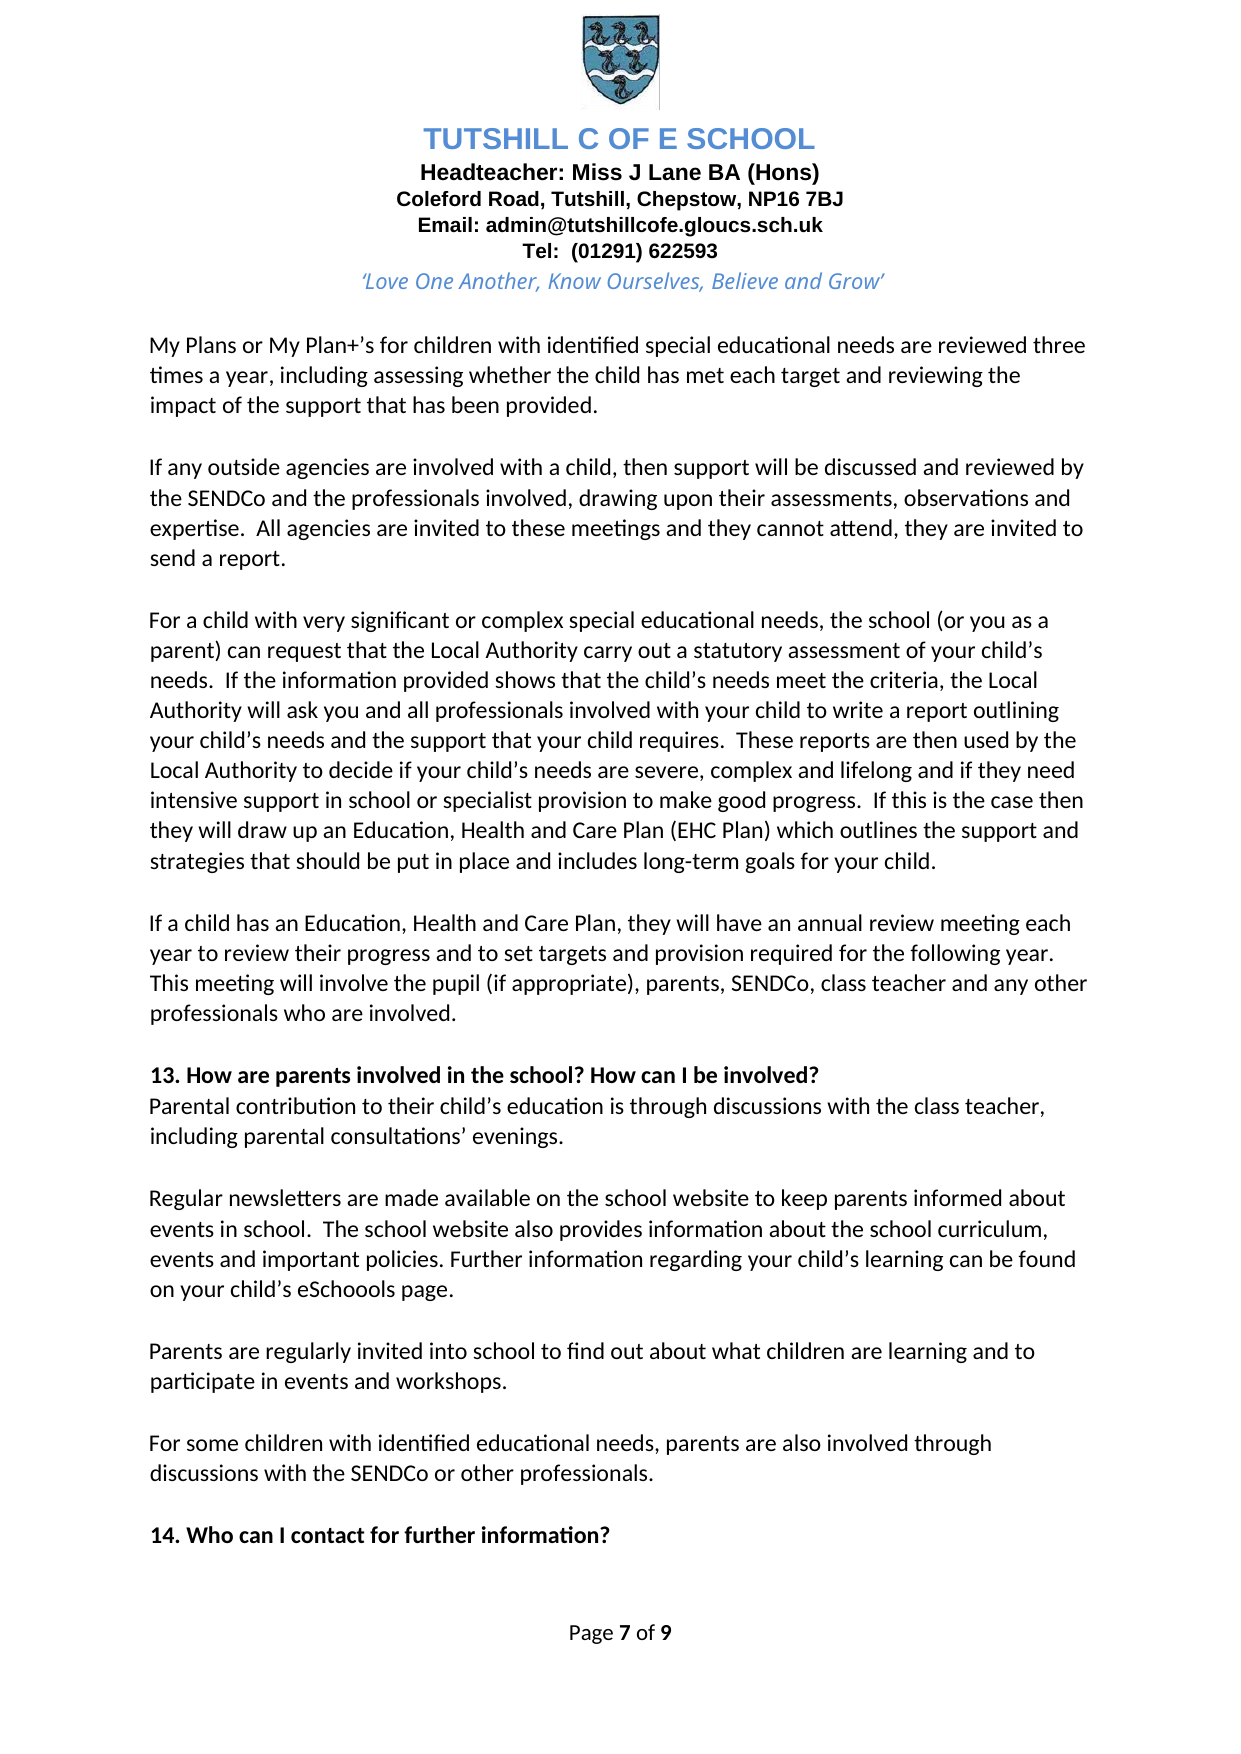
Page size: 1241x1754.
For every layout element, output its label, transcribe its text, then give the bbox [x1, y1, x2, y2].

list How are parents involved in the school? How can I be involved? [150, 1060, 1091, 1089]
text For some children with identified educational needs, parents are also involved through discussions with the SENDCo or other professionals. [148, 1428, 1091, 1487]
text If any outside agencies are involved with a child, then support will be discussed and reviewed by the SENDCo and the professionals involved, drawing upon their assessments, observations and expertise. All agencies are invited to these meetings and they cannot attend, they are invited to send a report. [148, 452, 1091, 572]
text My Plans or My Plan+’s for children with identified special educational needs are reviewed three times a year, including assessing whether the child has met each target and reviewing the impact of the support that has been provided. [148, 330, 1091, 420]
picture [580, 14, 660, 111]
text For a child with very significant or complex special educational needs, the school (or you as a parent) can request that the Local Authority carry out a statutory assessment of your child’s needs. If the information provided shows that the child’s needs meet the criteria, the Local Authority will ask you and all professionals involved with your child to write a report outlining your child’s needs and the support that your child requires. These reports are then used by the Local Authority to decide if your child’s needs are severe, complex and lifelong and if they need intensive support in school or specialist provision to make good progress. If this is the case then they will draw up an Education, Health and Care Plan (EHC Plan) which outlines the support and strategies that should be put in place and includes long-term goals for your child. [148, 605, 1091, 875]
text If a child has an Education, Health and Care Plan, they will have an annual review meeting each year to review their progress and to set targets and provision required for the following year. This meeting will involve the pupil (if appropriate), parents, SENDCo, class teacher and any other professionals who are involved. [148, 908, 1091, 1027]
text Parents are regularly invited into school to find out about what children are learning and to participate in events and workshops. [148, 1336, 1091, 1395]
text Parental contribution to their child’s education is through discussions with the class teacher, including parental consultations’ evenings. [148, 1091, 1091, 1151]
list Who can I contact for further information? [150, 1520, 1091, 1549]
text Regular newsletters are made available on the school website to keep parents informed about events in school. The school website also provides information about the school curriculum, events and important policies. Further information regarding your child’s learning can be found on your child’s eSchoools page. [148, 1183, 1091, 1303]
